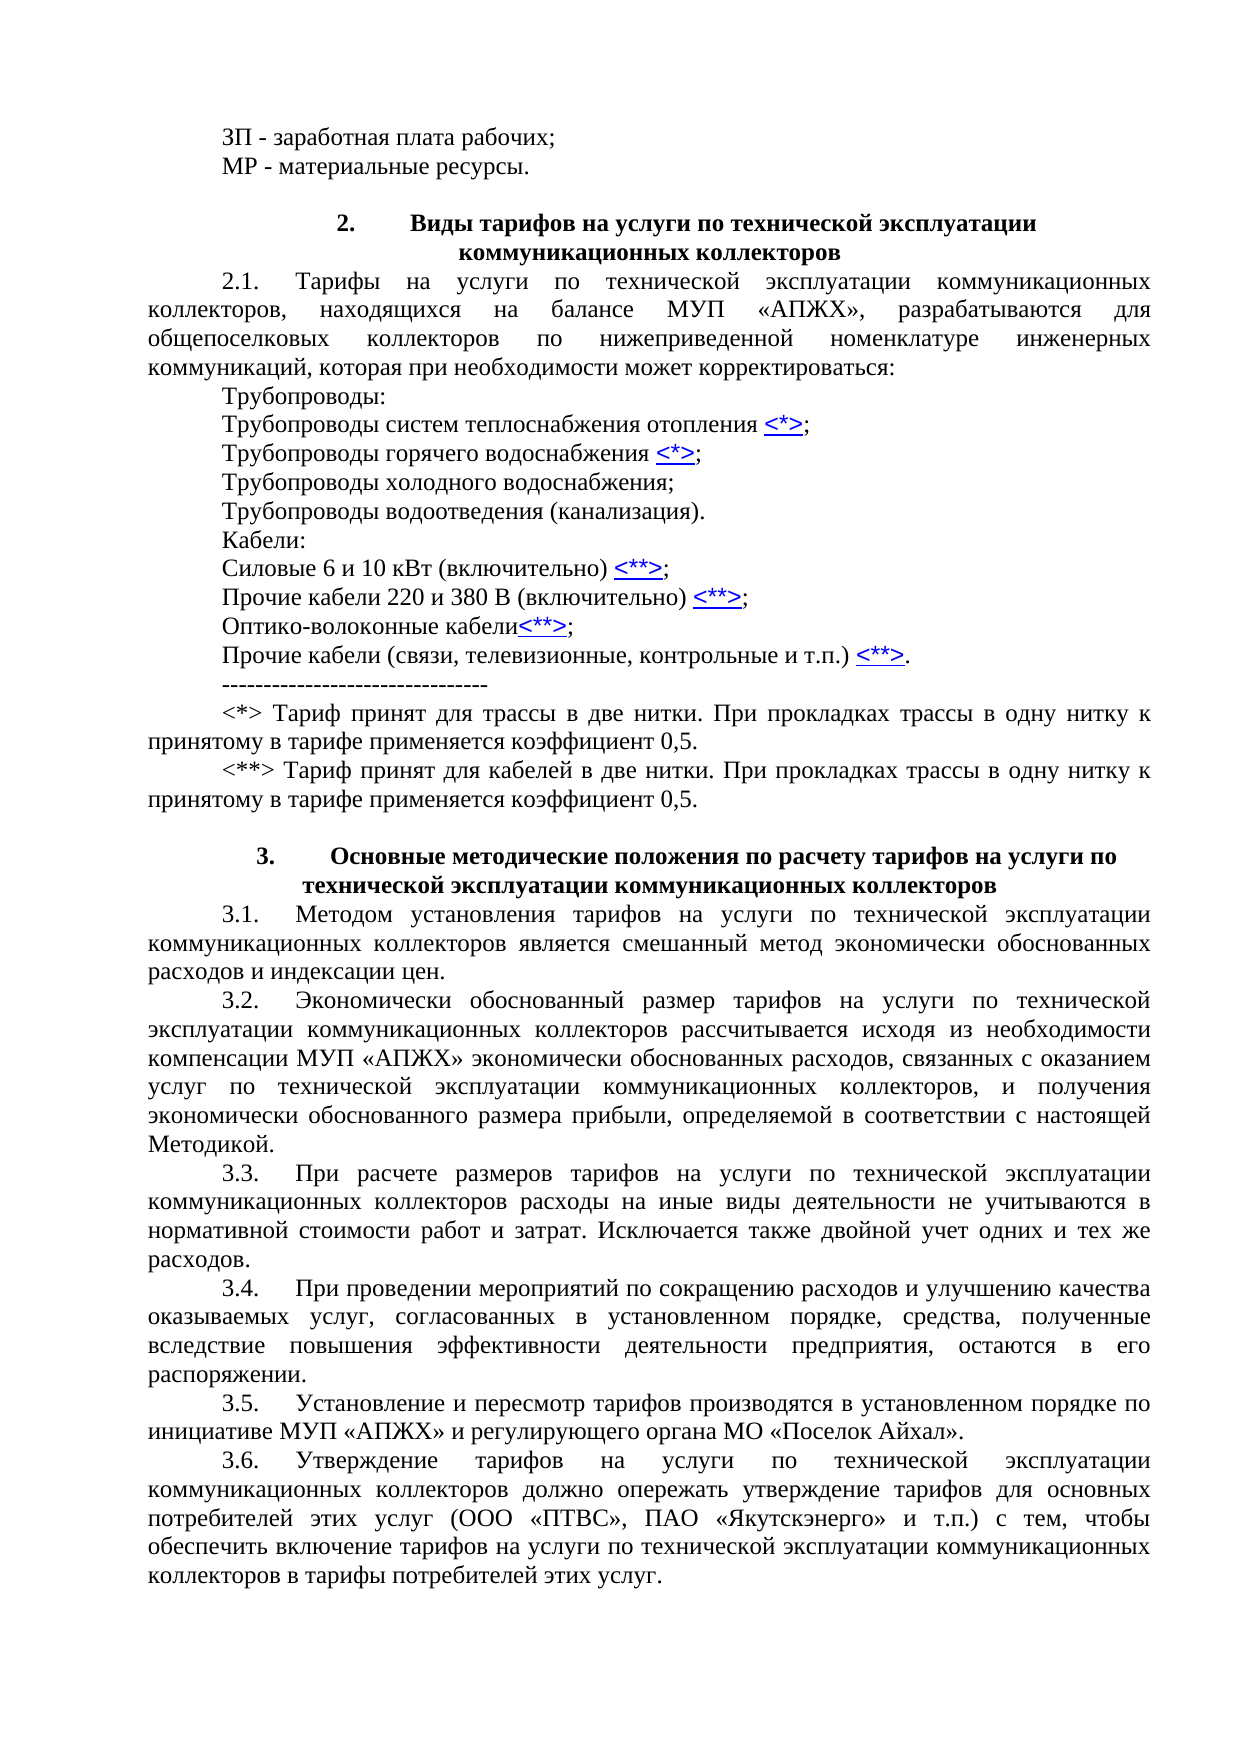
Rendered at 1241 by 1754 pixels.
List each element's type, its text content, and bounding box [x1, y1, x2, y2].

list Методом установления тарифов на услуги по технической эксплуатации коммуникационных коллекторов является смешанный метод экономически обоснованных расходов и индексации цен. [148, 899, 1152, 985]
text Прочие кабели (связи, телевизионные, контрольные и т.п.) <**>. [148, 640, 1152, 669]
text Трубопроводы водоотведения (канализация). [148, 496, 1152, 525]
list Виды тарифов на услуги по технической эксплуатации коммуникационных коллекторов [148, 208, 1152, 266]
list Утверждение тарифов на услуги по технической эксплуатации коммуникационных коллекторов должно опережать утверждение тарифов для основных потребителей этих услуг (ООО «ПТВС», ПАО «Якутскэнерго» и т.п.) с тем, чтобы обеспечить включение тарифов на услуги по технической эксплуатации коммуникационных коллекторов в тарифы потребителей этих услуг. [148, 1445, 1152, 1589]
text МР - материальные ресурсы. [148, 151, 1152, 179]
text Силовые 6 и 10 кВт (включительно) <**>; [148, 553, 1152, 582]
text Трубопроводы горячего водоснабжения <*>; [148, 438, 1152, 467]
text Трубопроводы: [148, 381, 1152, 409]
list Основные методические положения по расчету тарифов на услуги по технической эксплуатации коммуникационных коллекторов [148, 841, 1152, 899]
text ЗП - заработная плата рабочих; [148, 122, 1152, 151]
text Трубопроводы систем теплоснабжения отопления <*>; [148, 409, 1152, 438]
list Тарифы на услуги по технической эксплуатации коммуникационных коллекторов, находящихся на балансе МУП «АПЖХ», разрабатываются для общепоселковых коллекторов по нижеприведенной номенклатуре инженерных коммуникаций, которая при необходимости может корректироваться: [148, 266, 1152, 381]
text <*> Тариф принят для трассы в две нитки. При прокладках трассы в одну нитку к принятому в тарифе применяется коэффициент 0,5. [148, 698, 1152, 755]
text Трубопроводы холодного водоснабжения; [148, 467, 1152, 496]
list При проведении мероприятий по сокращению расходов и улучшению качества оказываемых услуг, согласованных в установленном порядке, средства, полученные вследствие повышения эффективности деятельности предприятия, остаются в его распоряжении. [148, 1273, 1152, 1388]
list При расчете размеров тарифов на услуги по технической эксплуатации коммуникационных коллекторов расходы на иные виды деятельности не учитываются в нормативной стоимости работ и затрат. Исключается также двойной учет одних и тех же расходов. [148, 1158, 1152, 1273]
text Прочие кабели 220 и 380 В (включительно) <**>; [148, 582, 1152, 611]
text -------------------------------- [148, 669, 1152, 698]
text <**> Тариф принят для кабелей в две нитки. При прокладках трассы в одну нитку к принятому в тарифе применяется коэффициент 0,5. [148, 755, 1152, 813]
text Кабели: [148, 525, 1152, 553]
list Установление и пересмотр тарифов производятся в установленном порядке по инициативе МУП «АПЖХ» и регулирующего органа МО «Поселок Айхал». [148, 1388, 1152, 1445]
text Оптико-волоконные кабели<**>; [148, 611, 1152, 640]
list Экономически обоснованный размер тарифов на услуги по технической эксплуатации коммуникационных коллекторов рассчитывается исходя из необходимости компенсации МУП «АПЖХ» экономически обоснованных расходов, связанных с оказанием услуг по технической эксплуатации коммуникационных коллекторов, и получения экономически обоснованного размера прибыли, определяемой в соответствии с настоящей Методикой. [148, 985, 1152, 1158]
